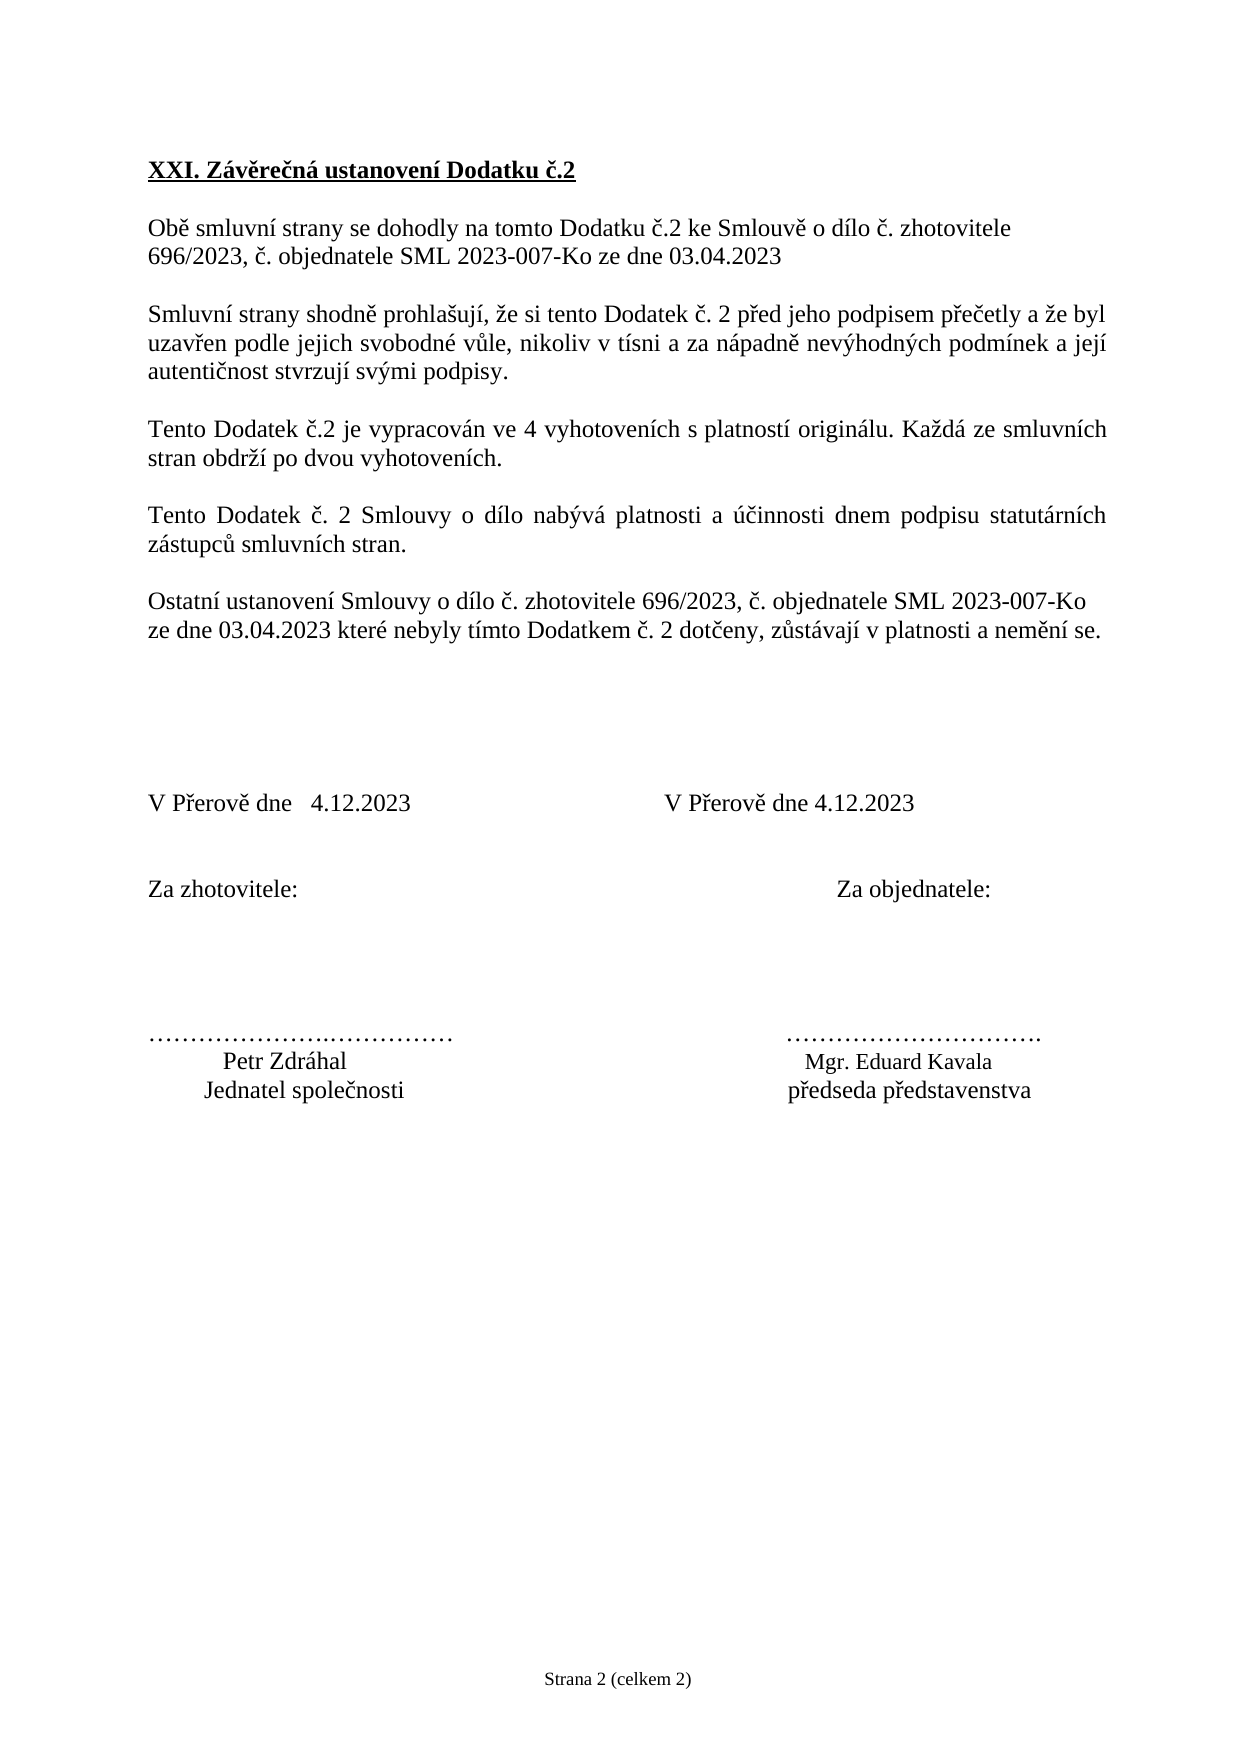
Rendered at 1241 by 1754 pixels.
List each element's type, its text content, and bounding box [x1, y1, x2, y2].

text Tento Dodatek č. 2 Smlouvy o dílo nabývá platnosti a účinnosti dnem podpisu statutárních zástupců smluvních stran. [148, 500, 1107, 558]
text XXI. Závěrečná ustanovení Dodatku č.2 [148, 155, 1107, 184]
text Jednatel společnosti předseda představenstva [148, 1075, 1107, 1133]
text Smluvní strany shodně prohlašují, že si tento Dodatek č. 2 před jeho podpisem přečetly a že byl uzavřen podle jejich svobodné vůle, nikoliv v tísni a za nápadně nevýhodných podmínek a její autentičnost stvrzují svými podpisy. [148, 299, 1107, 385]
text ………………….…………… …………………………. [148, 1018, 1107, 1046]
text Obě smluvní strany se dohodly na tomto Dodatku č.2 ke Smlouvě o dílo č. zhotovitele 696/2023, č. objednatele SML 2023-007-Ko ze dne 03.04.2023 [148, 213, 1107, 270]
text Za zhotovitele: Za objednatele: [148, 874, 1107, 903]
text Tento Dodatek č.2 je vypracován ve 4 vyhotoveních s platností originálu. Každá ze smluvních stran obdrží po dvou vyhotoveních. [148, 414, 1107, 471]
text Ostatní ustanovení Smlouvy o dílo č. zhotovitele 696/2023, č. objednatele SML 2023-007-Ko ze dne 03.04.2023 které nebyly tímto Dodatkem č. 2 dotčeny, zůstávají v platnosti a nemění se. [148, 586, 1107, 644]
text V Přerově dne 4.12.2023 V Přerově dne 4.12.2023 [148, 788, 1107, 816]
text Petr Zdráhal Mgr. Eduard Kavala [148, 1046, 1107, 1075]
